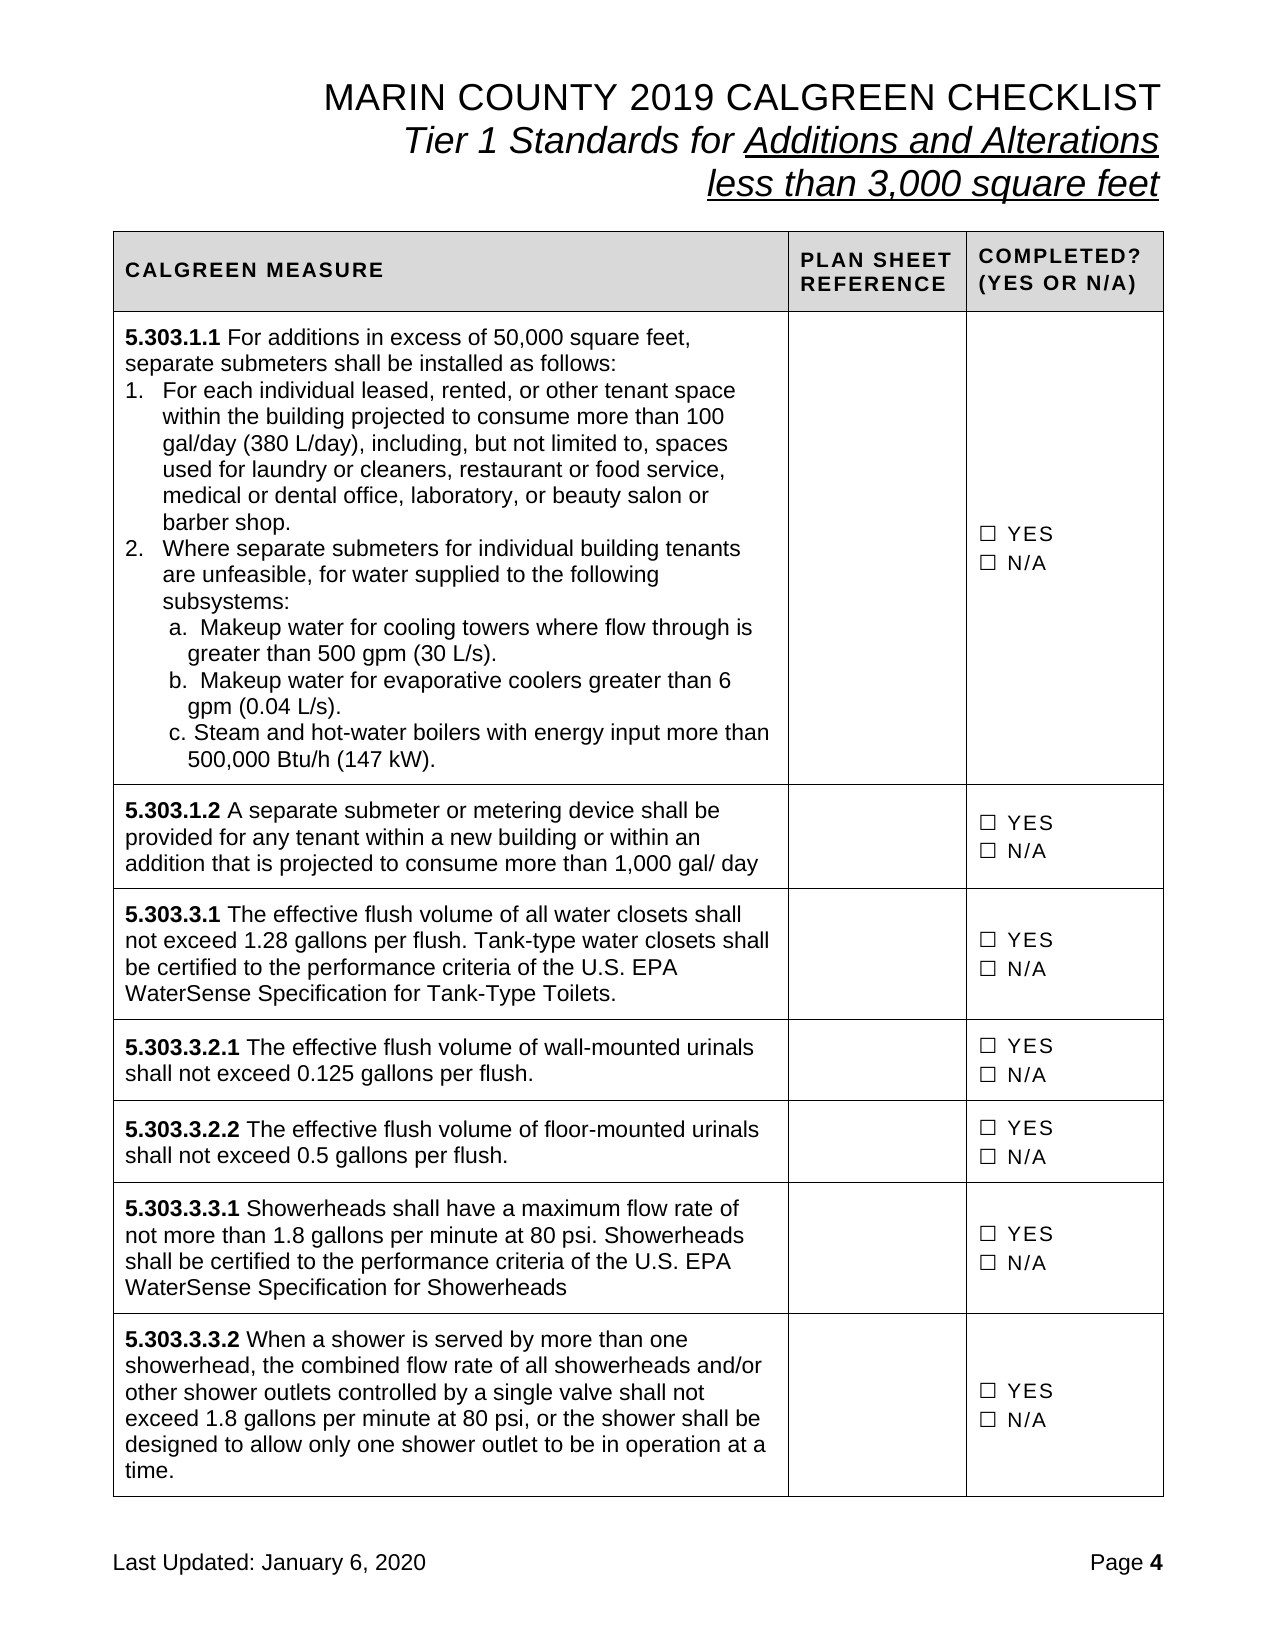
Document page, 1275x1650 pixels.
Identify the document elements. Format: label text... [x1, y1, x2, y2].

table_cell 5.303.3.3.2 When a shower is served by more than one showerhead, the combined flow rate of all showerheads and/or other shower outlets controlled by a single valve shall not exceed 1.8 gallons per minute at 80 psi, or the shower shall be designed to allow only one shower outlet to be in operation at a time. [114, 1314, 788, 1496]
table_cell Yes N/A [967, 785, 1163, 888]
table_cell [789, 312, 966, 784]
table_cell [789, 889, 966, 1018]
table_cell 5.303.1.1 For additions in excess of 50,000 square feet, separate submeters shall be installed as follows: For each individual leased, rented, or other tenant space within the building projected to consume more than 100 gal/day (380 L/day), including, but not limited to, spaces used for laundry or cleaners, restaurant or food service, medical or dental office, laboratory, or beauty salon or barber shop. Where separate submeters for individual building tenants are unfeasible, for water supplied to the following subsystems: Makeup water for cooling towers where flow through is greater than 500 gpm (30 L/s). Makeup water for evaporative coolers greater than 6 gpm (0.04 L/s). Steam and hot-water boilers with energy input more than 500,000 Btu/h (147 kW). [114, 312, 788, 784]
table_cell Yes N/A [967, 889, 1163, 1018]
table_cell Yes N/A [967, 312, 1163, 784]
table_cell Yes N/A [967, 1020, 1163, 1100]
table_cell 5.303.3.1 The effective flush volume of all water closets shall not exceed 1.28 gallons per flush. Tank-type water closets shall be certified to the performance criteria of the U.S. EPA WaterSense Specification for Tank-Type Toilets. [114, 889, 788, 1018]
table_cell 5.303.3.2.1 The effective flush volume of wall-mounted urinals shall not exceed 0.125 gallons per flush. [114, 1020, 788, 1100]
table_cell 5.303.1.2 A separate submeter or metering device shall be provided for any tenant within a new building or within an addition that is projected to consume more than 1,000 gal/ day [114, 785, 788, 888]
table_header Plan Sheet Reference [789, 232, 966, 311]
table_header Completed? (Yes or N/A) [967, 232, 1163, 311]
table_cell Yes N/A [967, 1101, 1163, 1182]
table_cell 5.303.3.2.2 The effective flush volume of floor-mounted urinals shall not exceed 0.5 gallons per flush. [114, 1101, 788, 1182]
table_cell [789, 1101, 966, 1182]
table_cell [789, 1314, 966, 1496]
table_cell Yes N/A [967, 1183, 1163, 1313]
table_cell [789, 1020, 966, 1100]
table_cell [789, 785, 966, 888]
table_cell Yes N/A [967, 1314, 1163, 1496]
table_header CALGREEN Measure [114, 232, 788, 311]
table_cell [789, 1183, 966, 1313]
table_cell 5.303.3.3.1 Showerheads shall have a maximum flow rate of not more than 1.8 gallons per minute at 80 psi. Showerheads shall be certified to the performance criteria of the U.S. EPA WaterSense Specification for Showerheads [114, 1183, 788, 1313]
